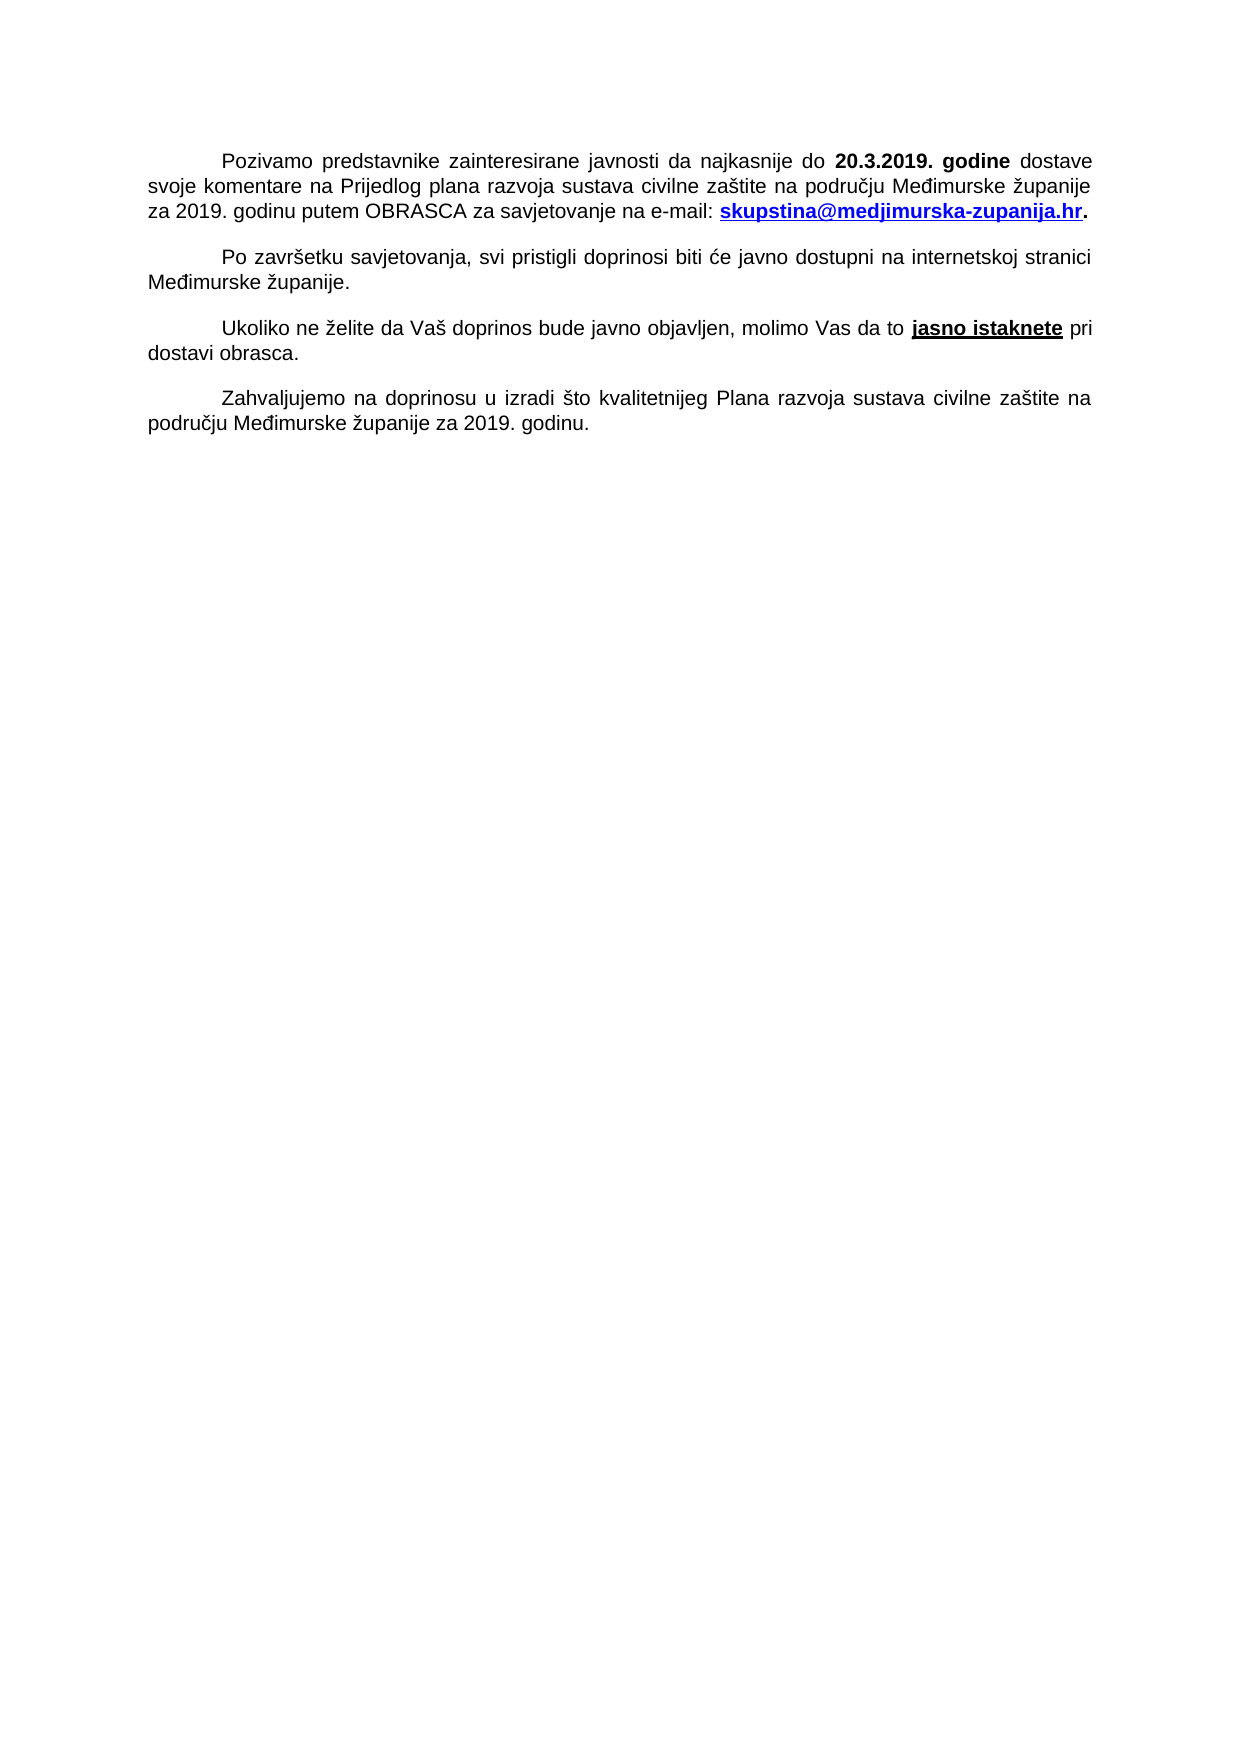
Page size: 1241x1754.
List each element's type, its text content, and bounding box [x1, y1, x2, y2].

text Po završetku savjetovanja, svi pristigli doprinosi biti će javno dostupni na internetskoj stranici Međimurske županije. [148, 243, 1093, 293]
text Pozivamo predstavnike zainteresirane javnosti da najkasnije do 20.3.2019. godine dostave svoje komentare na Prijedlog plana razvoja sustava civilne zaštite na području Međimurske županije za 2019. godinu putem OBRASCA za savjetovanje na e-mail: skupstina@medjimurska-zupanija.hr. [148, 148, 1093, 223]
text Ukoliko ne želite da Vaš doprinos bude javno objavljen, molimo Vas da to jasno istaknete pri dostavi obrasca. [148, 314, 1093, 364]
text Zahvaljujemo na doprinosu u izradi što kvalitetnijeg Plana razvoja sustava civilne zaštite na području Međimurske županije za 2019. godinu. [148, 385, 1093, 435]
